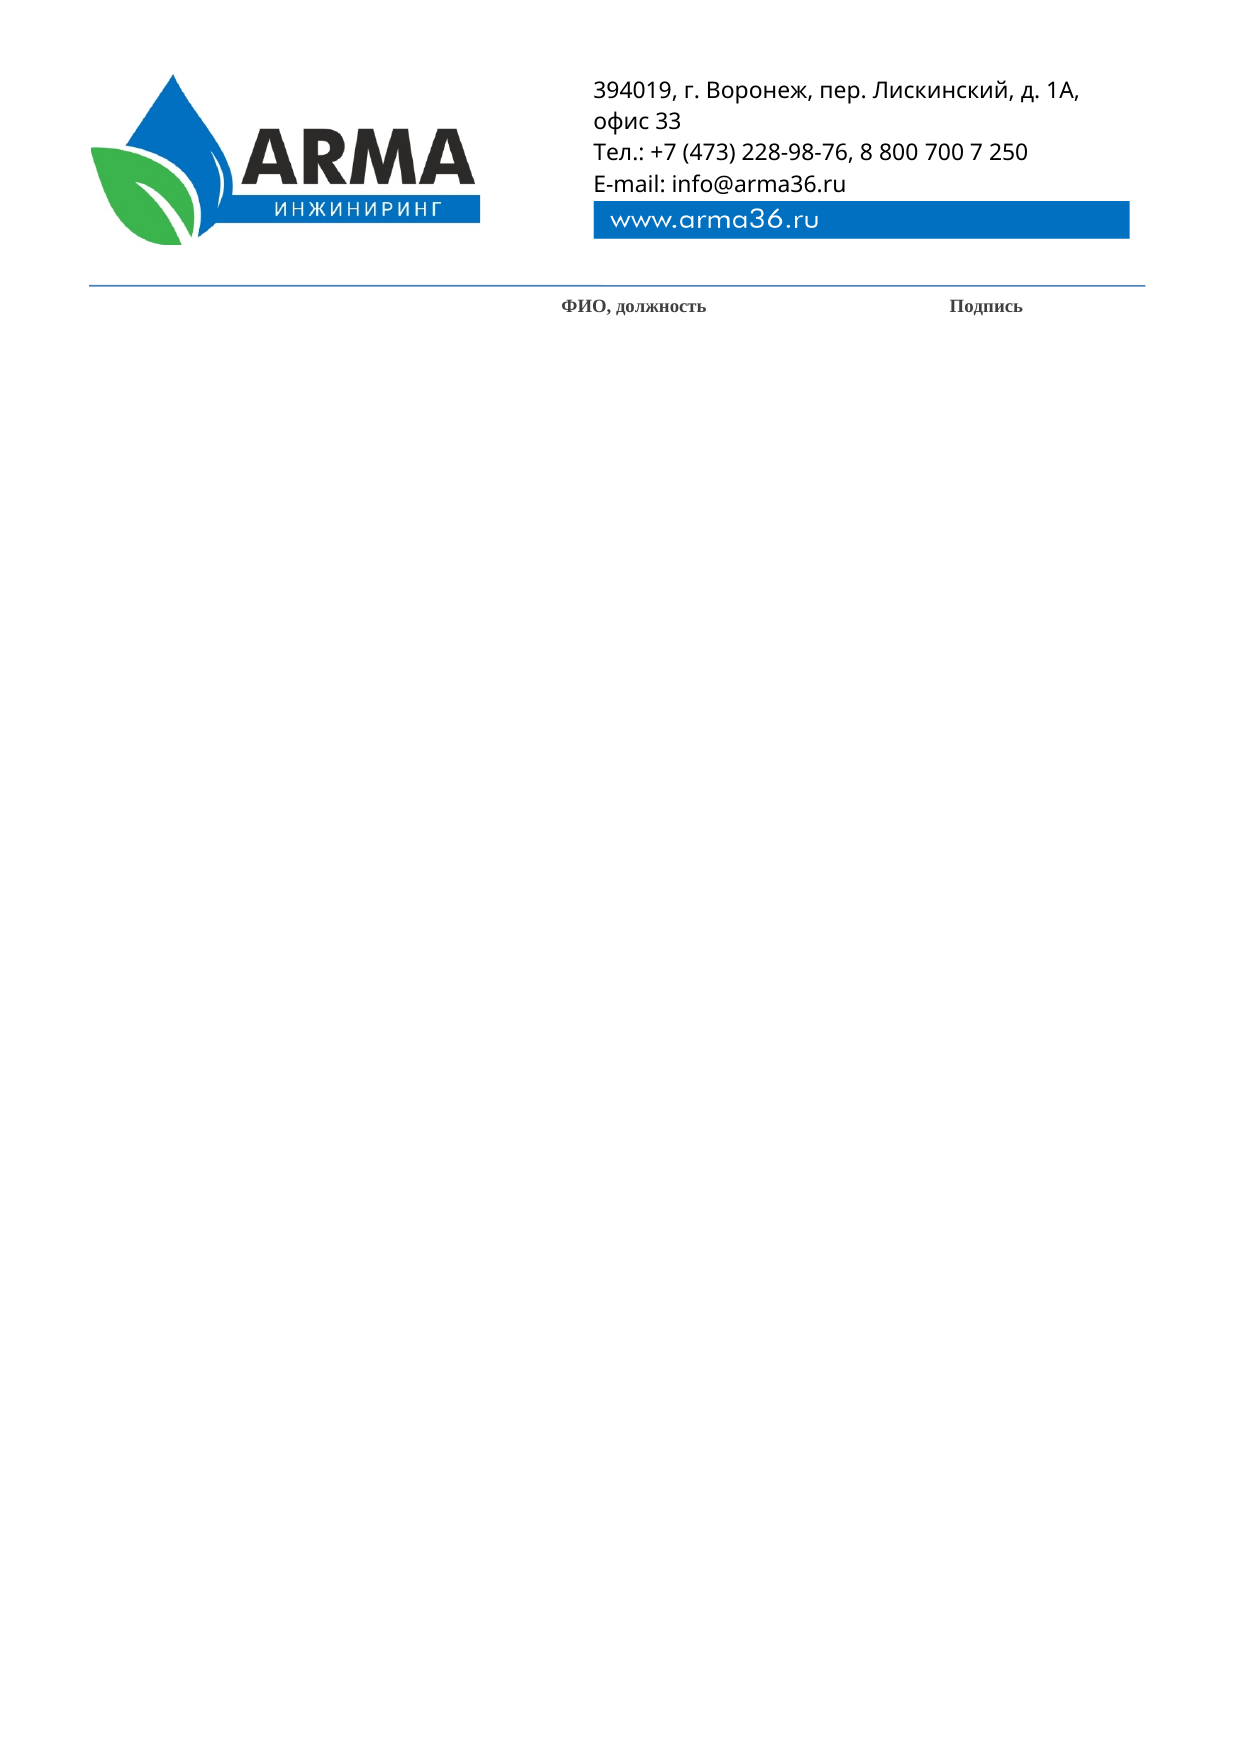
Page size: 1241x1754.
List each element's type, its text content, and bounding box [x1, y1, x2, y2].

picture [89, 74, 480, 244]
picture [593, 200, 1131, 239]
text ФИО, должность Подпись [89, 295, 1152, 317]
